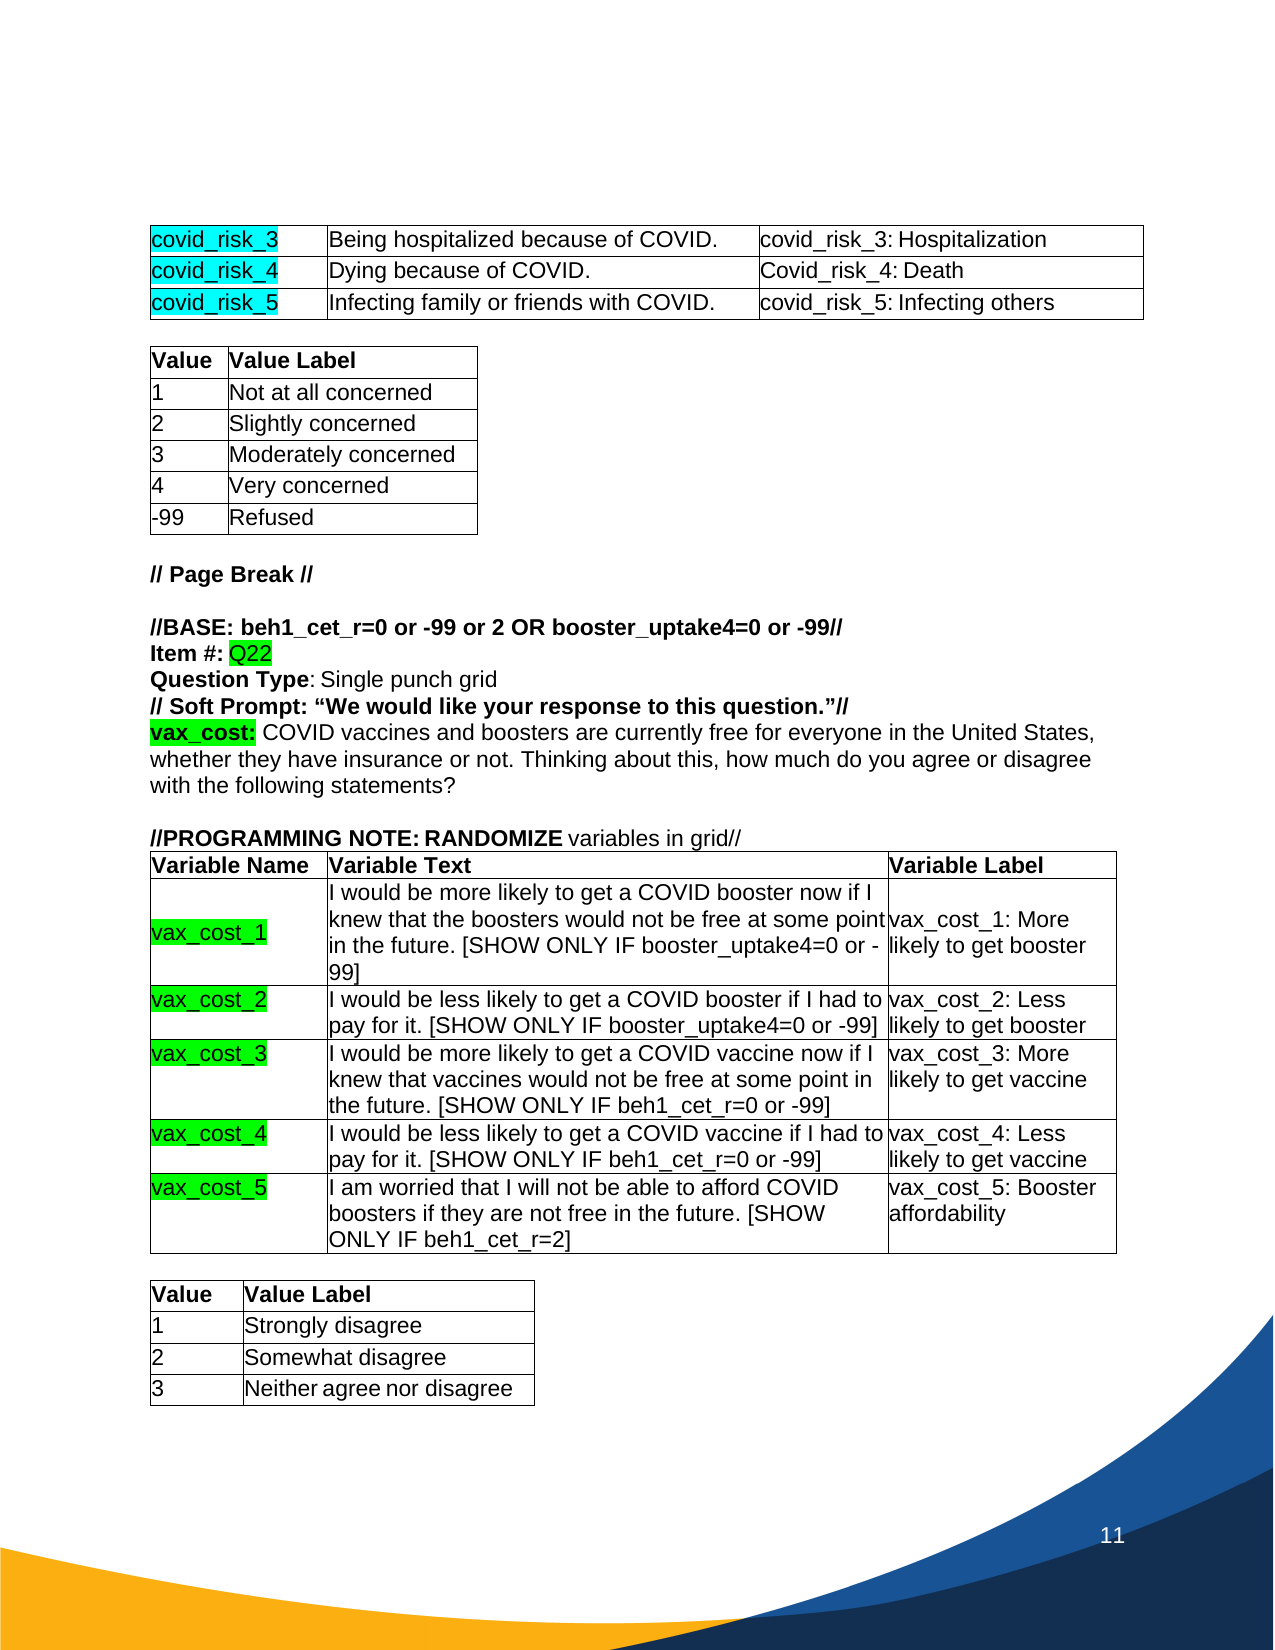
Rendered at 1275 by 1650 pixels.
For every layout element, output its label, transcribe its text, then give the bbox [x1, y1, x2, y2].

table_cell covid_risk_4 [151, 257, 327, 287]
table_cell covid_risk_5: Infecting others [760, 289, 1143, 319]
table_cell vax_cost_1 [151, 879, 327, 985]
table_cell Strongly disagree [244, 1312, 534, 1342]
text Item #: Q22 Question Type: Single punch grid [150, 640, 1125, 693]
text vax_cost: COVID vaccines and boosters are currently free for everyone in the United States, whether they have insurance or not. Thinking about this, how much do you agree or disagree with the following statements? [150, 719, 1125, 798]
table_cell Moderately concerned [229, 441, 477, 471]
table_cell 1 [151, 1312, 243, 1342]
table_cell vax_cost_5: Booster affordability [889, 1174, 1116, 1252]
table_header Value [151, 347, 228, 377]
text // Soft Prompt: “We would like your response to this question.”// [150, 693, 1125, 719]
table_cell I would be less likely to get a COVID vaccine if I had to pay for it. [SHOW ONLY IF beh1_cet_r=0 or -99] [328, 1120, 888, 1172]
table_cell vax_cost_3 [151, 1040, 327, 1119]
table_cell vax_cost_2 [151, 986, 327, 1038]
table_cell vax_cost_4: Less likely to get vaccine [889, 1120, 1116, 1172]
table_cell vax_cost_1: More likely to get booster [889, 879, 1116, 985]
table_cell Dying because of COVID. [328, 257, 759, 287]
table_cell -99 [151, 504, 228, 534]
table_cell 3 [151, 441, 228, 471]
table_header Value Label [229, 347, 477, 377]
table_cell covid_risk_3 [151, 226, 327, 256]
table_cell I am worried that I will not be able to afford COVID boosters if they are not free in the future. [SHOW ONLY IF beh1_cet_r=2] [328, 1174, 888, 1252]
table_cell Neither agree nor disagree [244, 1375, 534, 1405]
text //PROGRAMMING NOTE: RANDOMIZE variables in grid// [150, 824, 1125, 851]
table_cell Slightly concerned [229, 410, 477, 440]
table_cell Infecting family or friends with COVID. [328, 289, 759, 319]
table_header Variable Name [151, 852, 327, 878]
table_header Value [151, 1281, 243, 1311]
table_cell covid_risk_3: Hospitalization [760, 226, 1143, 256]
table_cell vax_cost_5 [151, 1174, 327, 1252]
table_header Variable Text [328, 852, 888, 878]
table_cell Not at all concerned [229, 379, 477, 409]
table_cell Refused [229, 504, 477, 534]
table_cell I would be more likely to get a COVID booster now if I knew that the boosters would not be free at some point in the future. [SHOW ONLY IF booster_uptake4=0 or -99] [328, 879, 888, 985]
table_cell vax_cost_4 [151, 1120, 327, 1172]
table_cell Being hospitalized because of COVID. [328, 226, 759, 256]
table_cell covid_risk_5 [151, 289, 327, 319]
text // Page Break // [150, 561, 1125, 587]
table_cell 3 [151, 1375, 243, 1405]
table_cell 2 [151, 1344, 243, 1374]
text //BASE: beh1_cet_r=0 or -99 or 2 OR booster_uptake4=0 or -99// [150, 614, 1125, 640]
table_cell I would be more likely to get a COVID vaccine now if I knew that vaccines would not be free at some point in the future. [SHOW ONLY IF beh1_cet_r=0 or -99] [328, 1040, 888, 1119]
table_cell Somewhat disagree [244, 1344, 534, 1374]
table_cell Very concerned [229, 472, 477, 502]
table_cell 2 [151, 410, 228, 440]
table_cell 1 [151, 379, 228, 409]
table_header Value Label [244, 1281, 534, 1311]
table_cell vax_cost_2: Less likely to get booster [889, 986, 1116, 1038]
table_cell 4 [151, 472, 228, 502]
table_cell I would be less likely to get a COVID booster if I had to pay for it. [SHOW ONLY IF booster_uptake4=0 or -99] [328, 986, 888, 1038]
picture [0, 1305, 1274, 1650]
table_cell vax_cost_3: More likely to get vaccine [889, 1040, 1116, 1119]
table_header Variable Label [889, 852, 1116, 878]
table_cell Covid_risk_4: Death [760, 257, 1143, 287]
